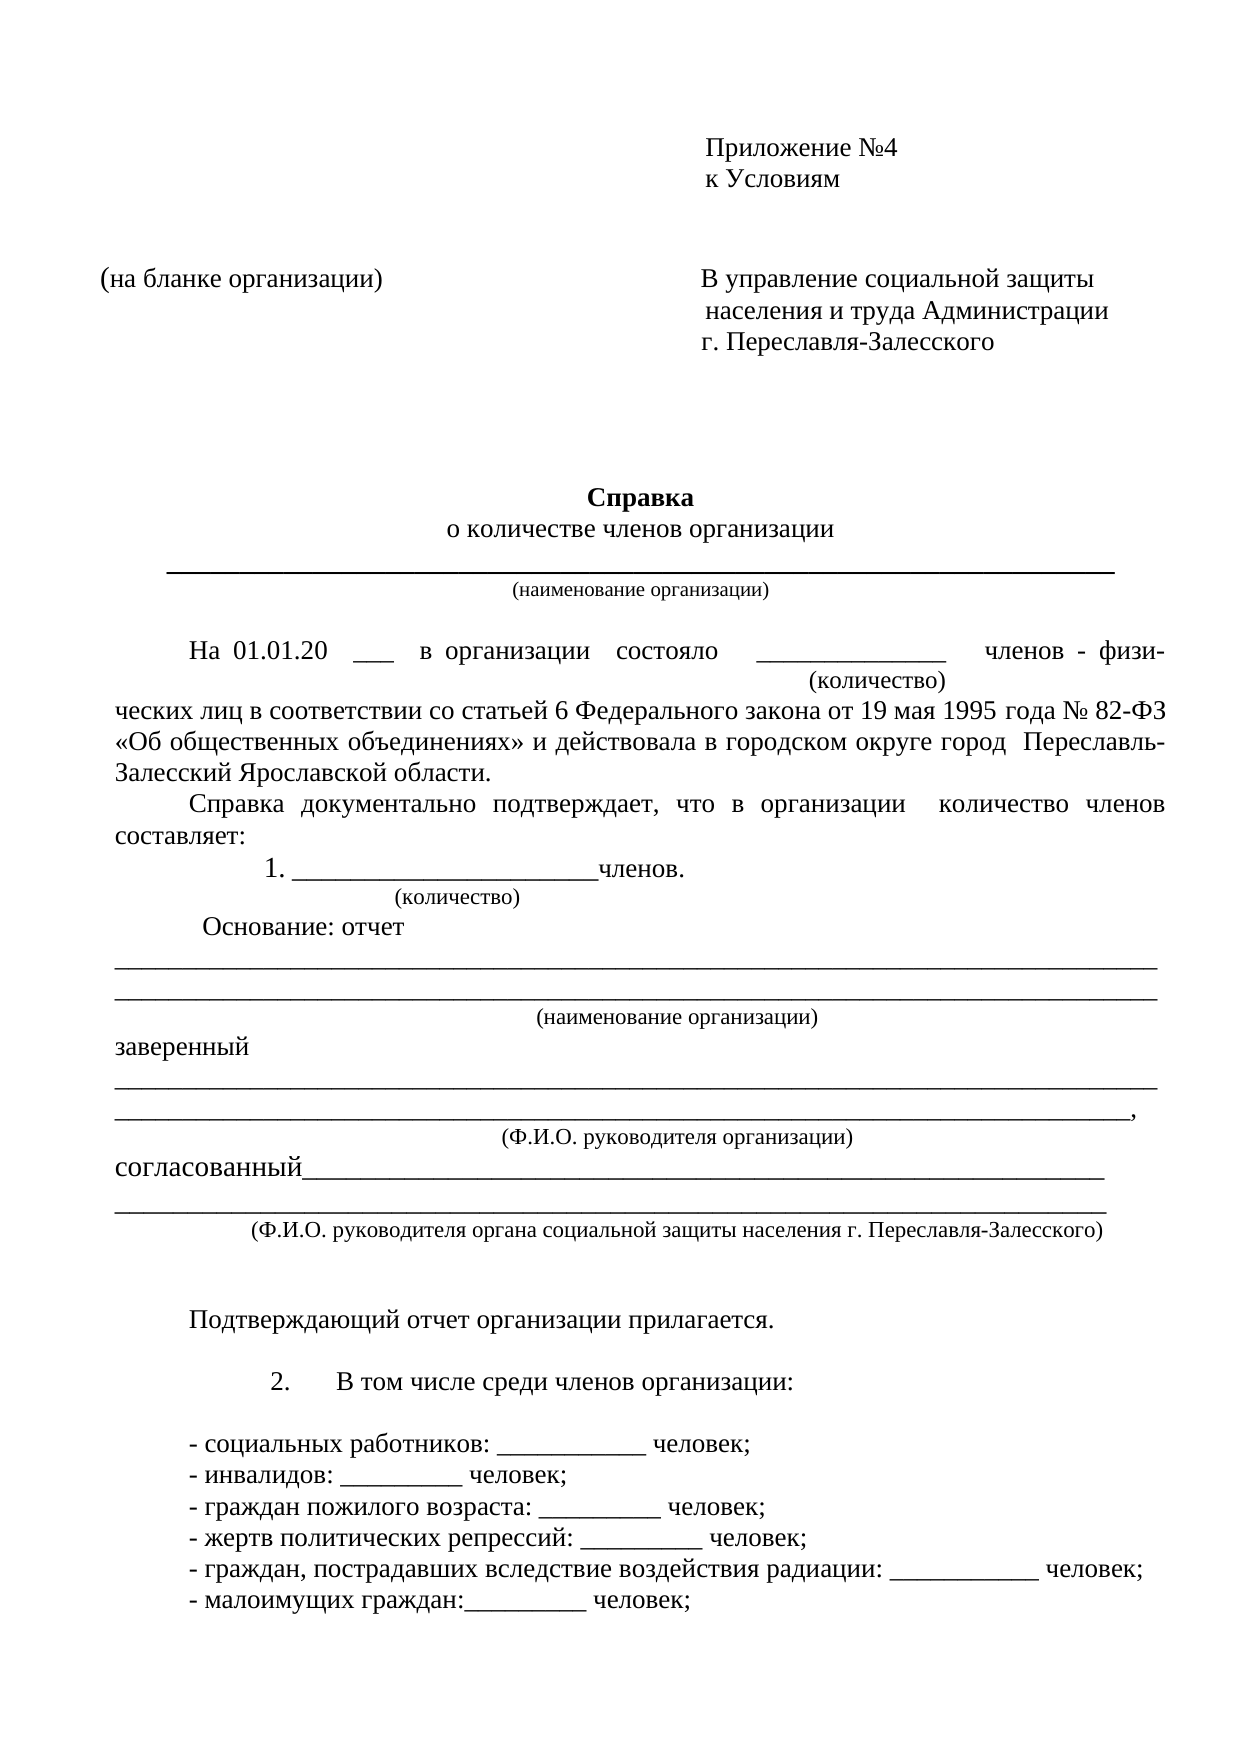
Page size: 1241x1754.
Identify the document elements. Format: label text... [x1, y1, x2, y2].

list _____________________членов. [189, 850, 1166, 883]
text заверенный ________________________________________________________________________________________________________________________________________________________, [114, 1029, 1166, 1123]
text На 01.01.20 ___ в организации состояло ______________ членов - физи- (количество) [188, 634, 1166, 694]
text согласованный_______________________________________________________ ____________________________________________________________________ [114, 1149, 1166, 1216]
text Подтверждающий отчет организации прилагается. [114, 1303, 1166, 1334]
text - инвалидов: _________ человек; [114, 1458, 1166, 1489]
text Справка документально подтверждает, что в организации количество членов составляет: [114, 788, 1166, 850]
text г. Переславля-Залесского [100, 325, 1166, 356]
text к Условиям [114, 162, 989, 193]
text Приложение №4 [114, 131, 989, 162]
text - граждан пожилого возраста: _________ человек; [114, 1489, 1166, 1521]
text (Ф.И.О. руководителя организации) [114, 1123, 1166, 1149]
text - малоимущих граждан:_________ человек; [114, 1583, 1166, 1614]
text о количестве членов организации [114, 512, 1166, 543]
text (Ф.И.О. руководителя органа социальной защиты населения г. Переславля-Залесского) [114, 1216, 1166, 1243]
text Справка [114, 481, 1166, 512]
text - социальных работников: ___________ человек; [114, 1427, 1166, 1458]
text (количество) [114, 883, 1166, 910]
text - граждан, пострадавших вследствие воздействия радиации: ___________ человек; [114, 1552, 1166, 1583]
text - жертв политических репрессий: _________ человек; [114, 1521, 1166, 1552]
text (наименование организации) [114, 1003, 1166, 1029]
text (на бланке организации) В управление социальной защиты населения и труда Администрации [100, 260, 1166, 325]
text ческих лиц в соответствии со статьей 6 Федерального закона от 19 мая 1995 года № 82-ФЗ «Об общественных объединениях» и действовала в городском округе город Переславль-Залесский Ярославской области. [114, 694, 1166, 788]
list В том числе среди членов организации: [189, 1365, 1166, 1396]
text (наименование организации) [114, 577, 1166, 601]
text _________________________________________________________________ [114, 543, 1166, 577]
text Основание: отчет __________________________________________________________________________________________________________________________________________________________ [114, 910, 1166, 1003]
